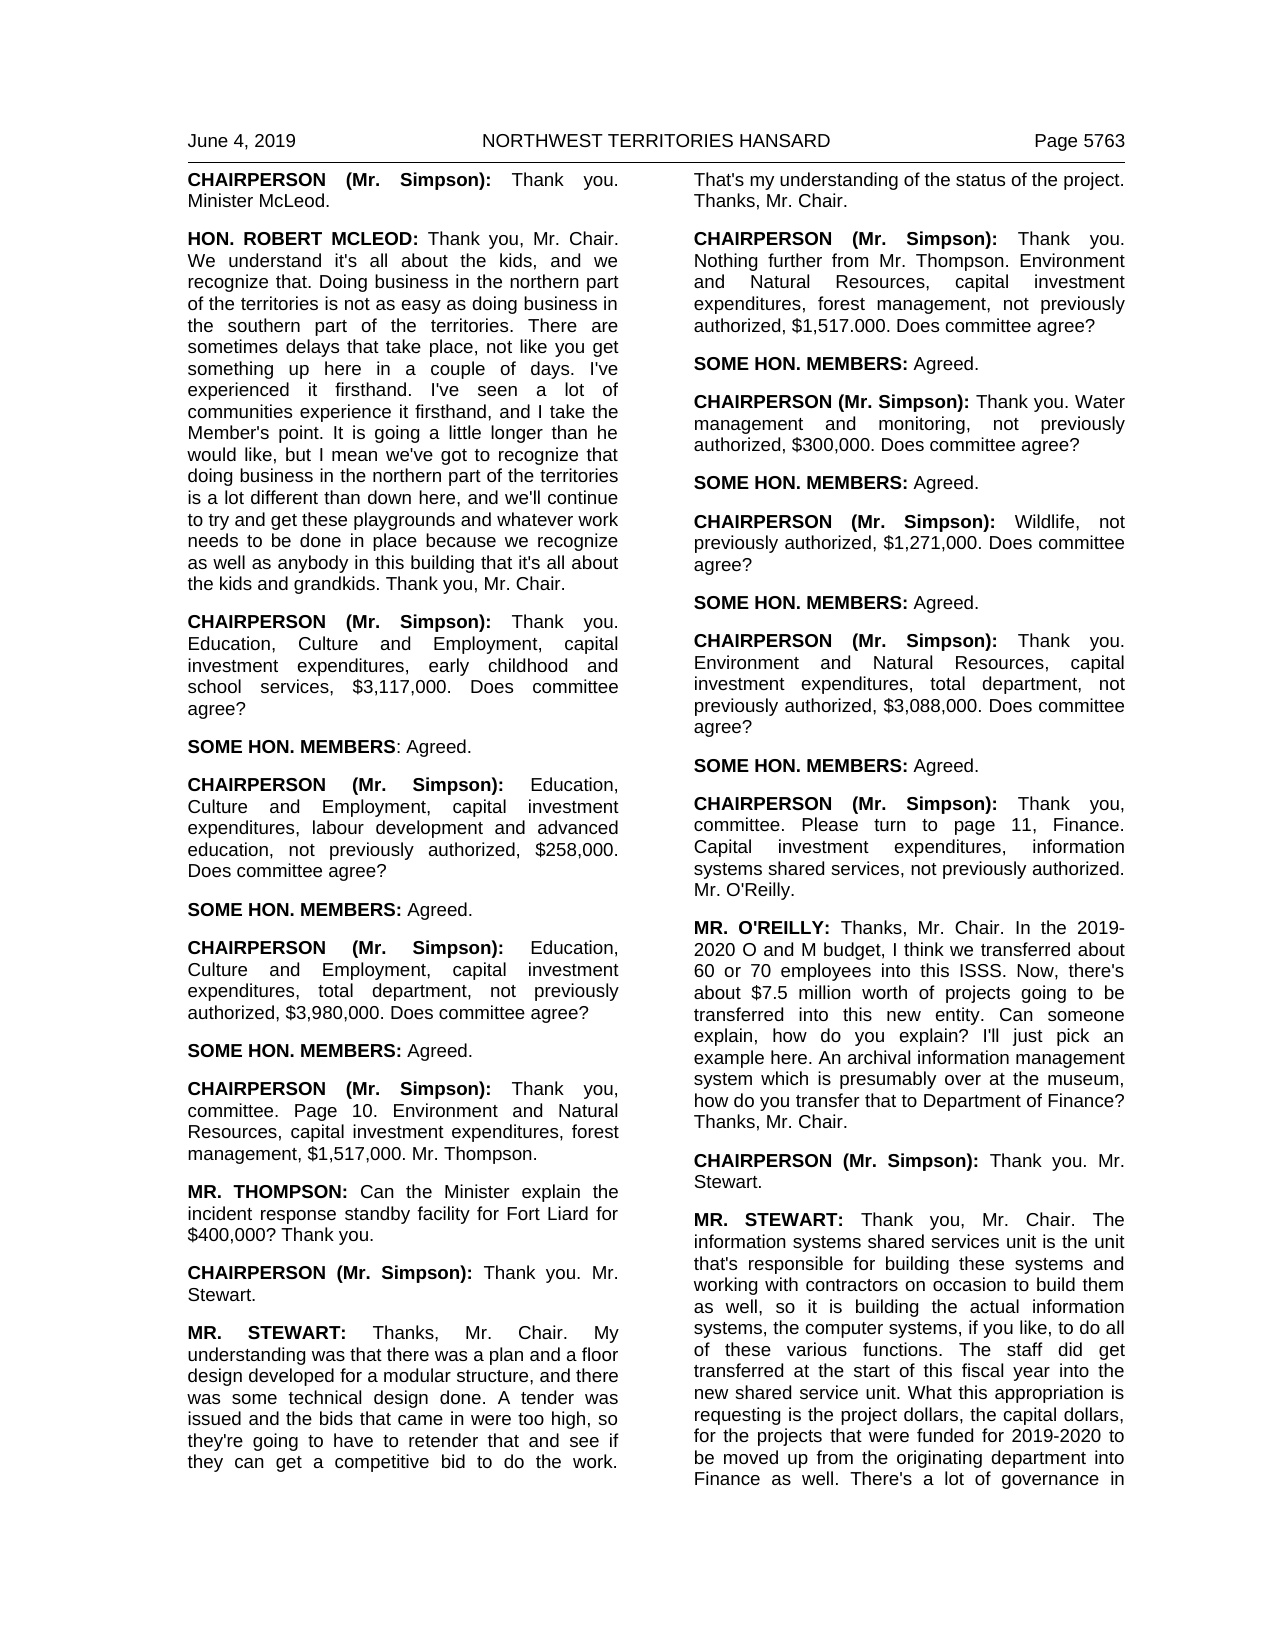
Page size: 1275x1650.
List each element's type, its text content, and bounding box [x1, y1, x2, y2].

text SOME HON. MEMBERS: Agreed. [187, 898, 619, 920]
text CHAIRPERSON (Mr. Simpson): Thank you, committee. Please turn to page 11, Finance. Capital investment expenditures, information systems shared services, not previously authorized. Mr. O'Reilly. [694, 793, 1125, 901]
text CHAIRPERSON (Mr. Simpson): Thank you. Environment and Natural Resources, capital investment expenditures, total department, not previously authorized, $3,088,000. Does committee agree? [694, 630, 1125, 738]
text CHAIRPERSON (Mr. Simpson): Thank you. Minister McLeod. [187, 168, 619, 211]
text CHAIRPERSON (Mr. Simpson): Thank you. Mr. Stewart. [694, 1149, 1125, 1193]
text MR. O'REILLY: Thanks, Mr. Chair. In the 2019-2020 O and M budget, I think we transferred about 60 or 70 employees into this ISSS. Now, there's about $7.5 million worth of projects going to be transferred into this new entity. Can someone explain, how do you explain? I'll just pick an example here. An archival information management system which is presumably over at the museum, how do you transfer that to Department of Finance? Thanks, Mr. Chair. [694, 917, 1125, 1133]
text CHAIRPERSON (Mr. Simpson): Thank you. Education, Culture and Employment, capital investment expenditures, early childhood and school services, $3,117,000. Does committee agree? [187, 611, 619, 719]
text SOME HON. MEMBERS: Agreed. [187, 736, 619, 757]
text CHAIRPERSON (Mr. Simpson): Thank you. Nothing further from Mr. Thompson. Environment and Natural Resources, capital investment expenditures, forest management, not previously authorized, $1,517.000. Does committee agree? [694, 228, 1125, 336]
text HON. ROBERT MCLEOD: Thank you, Mr. Chair. We understand it's all about the kids, and we recognize that. Doing business in the northern part of the territories is not as easy as doing business in the southern part of the territories. There are sometimes delays that take place, not like you get something up here in a couple of days. I've experienced it firsthand. I've seen a lot of communities experience it firsthand, and I take the Member's point. It is going a little longer than he would like, but I mean we've got to recognize that doing business in the northern part of the territories is a lot different than down here, and we'll continue to try and get these playgrounds and whatever work needs to be done in place because we recognize as well as anybody in this building that it's all about the kids and grandkids. Thank you, Mr. Chair. [187, 228, 619, 595]
text SOME HON. MEMBERS: Agreed. [694, 353, 1125, 374]
text MR. STEWART: Thanks, Mr. Chair. My understanding was that there was a plan and a floor design developed for a modular structure, and there was some technical design done. A tender was issued and the bids that came in were too high, so they're going to have to retender that and see if they can get a competitive bid to do the work. That's my understanding of the status of the project. Thanks, Mr. Chair. [187, 1322, 619, 1473]
text SOME HON. MEMBERS: Agreed. [187, 1040, 619, 1061]
text SOME HON. MEMBERS: Agreed. [694, 592, 1125, 613]
text SOME HON. MEMBERS: Agreed. [694, 472, 1125, 494]
text CHAIRPERSON (Mr. Simpson): Thank you. Water management and monitoring, not previously authorized, $300,000. Does committee agree? [694, 391, 1125, 456]
text CHAIRPERSON (Mr. Simpson): Thank you. Mr. Stewart. [187, 1262, 619, 1305]
text CHAIRPERSON (Mr. Simpson): Wildlife, not previously authorized, $1,271,000. Does committee agree? [694, 510, 1125, 575]
text MR. THOMPSON: Can the Minister explain the incident response standby facility for Fort Liard for $400,000? Thank you. [187, 1181, 619, 1246]
text CHAIRPERSON (Mr. Simpson): Thank you, committee. Page 10. Environment and Natural Resources, capital investment expenditures, forest management, $1,517,000. Mr. Thompson. [187, 1078, 619, 1164]
text SOME HON. MEMBERS: Agreed. [694, 754, 1125, 776]
text CHAIRPERSON (Mr. Simpson): Education, Culture and Employment, capital investment expenditures, labour development and advanced education, not previously authorized, $258,000. Does committee agree? [187, 774, 619, 882]
text CHAIRPERSON (Mr. Simpson): Education, Culture and Employment, capital investment expenditures, total department, not previously authorized, $3,980,000. Does committee agree? [187, 937, 619, 1023]
